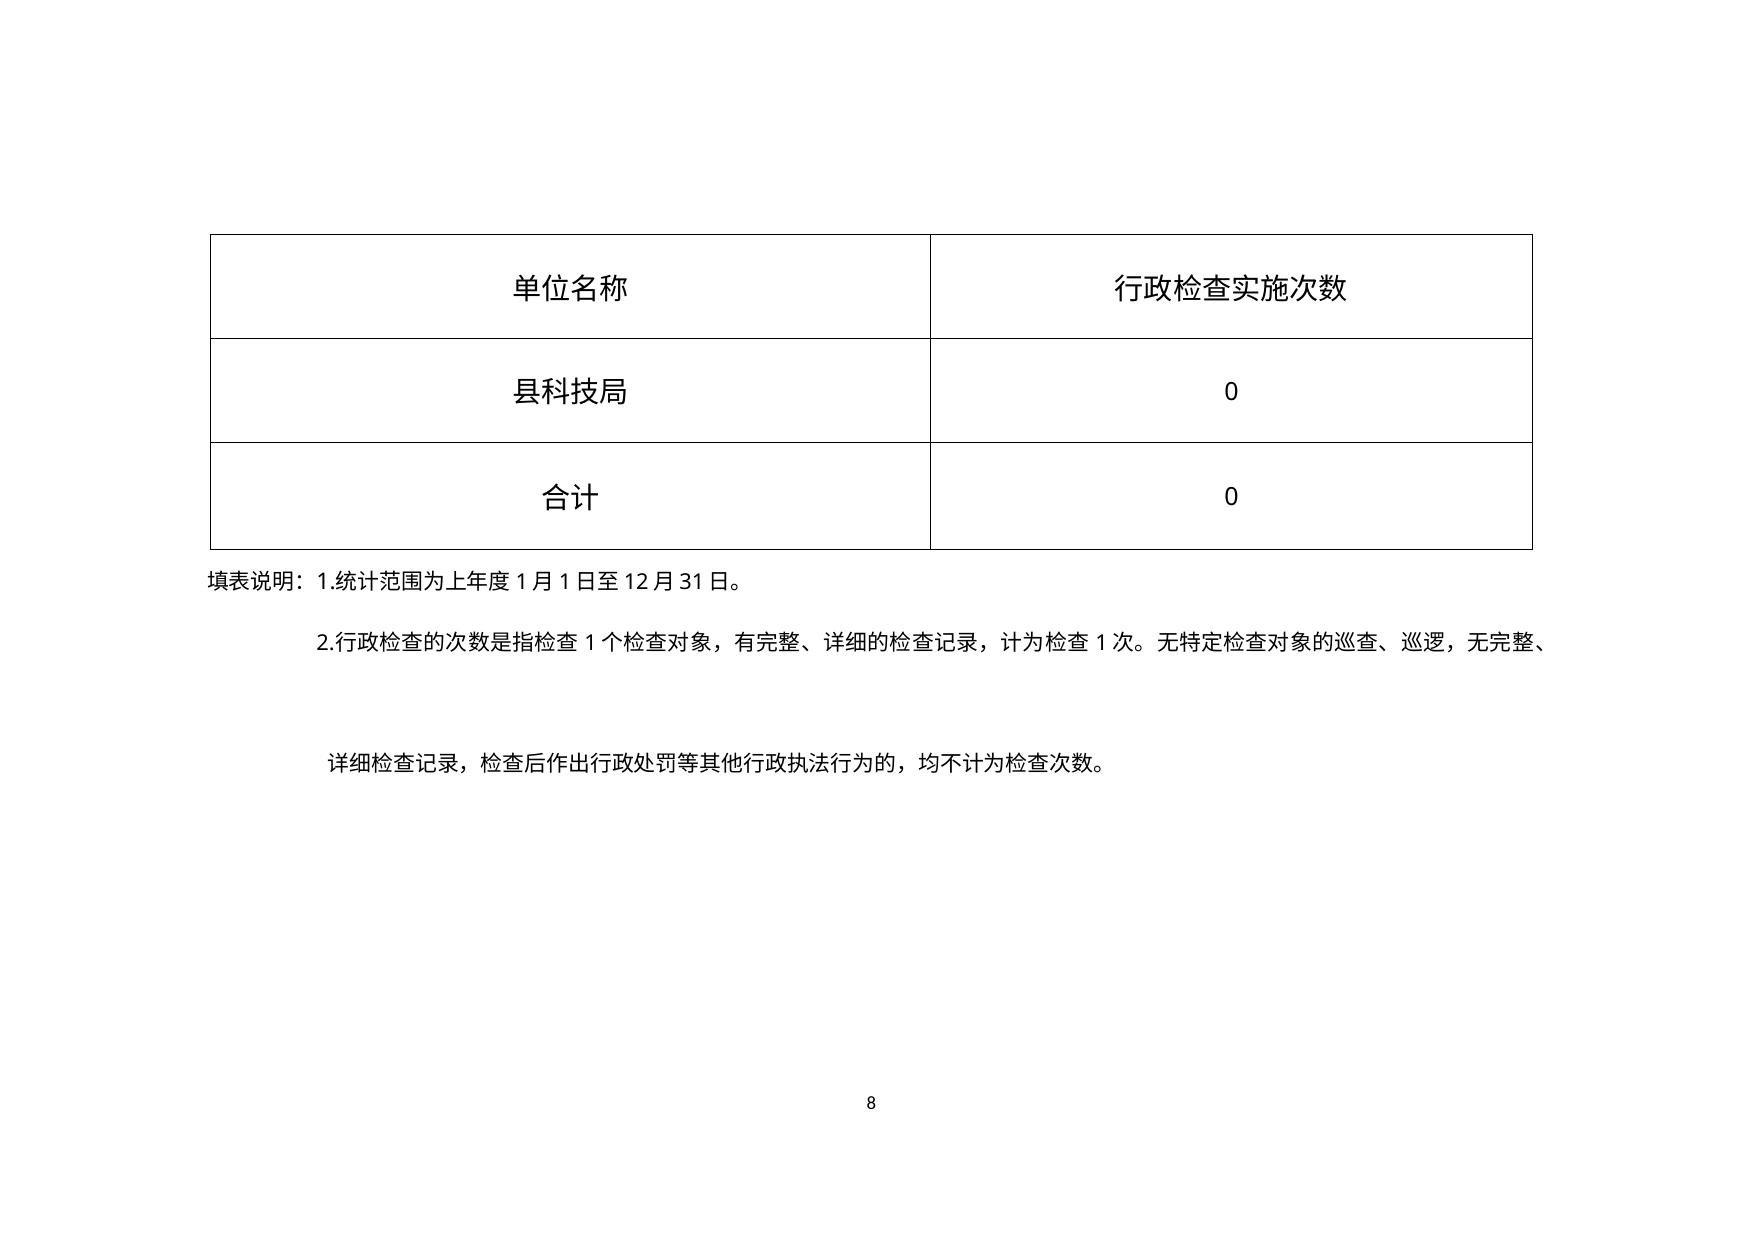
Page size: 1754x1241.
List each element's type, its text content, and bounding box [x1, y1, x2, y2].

table_cell 0 [931, 339, 1532, 442]
table_header 单位名称 [211, 235, 930, 338]
table_cell 0 [931, 443, 1532, 549]
table_cell 县科技局 [211, 339, 930, 442]
table_header 行政检查实施次数 [931, 235, 1532, 338]
table_cell 合计 [211, 443, 930, 549]
text 2.行政检查的次数是指检查1个检查对象，有完整、详细的检查记录，计为检查1次。无特定检查对象的巡查、巡逻，无完整、 [207, 611, 1535, 731]
text 填表说明：1.统计范围为上年度 1月1日至12月31日。 [207, 550, 1535, 611]
text 详细检查记录，检查后作出行政处罚等其他行政执法行为的，均不计为检查次数。 [207, 731, 1535, 792]
